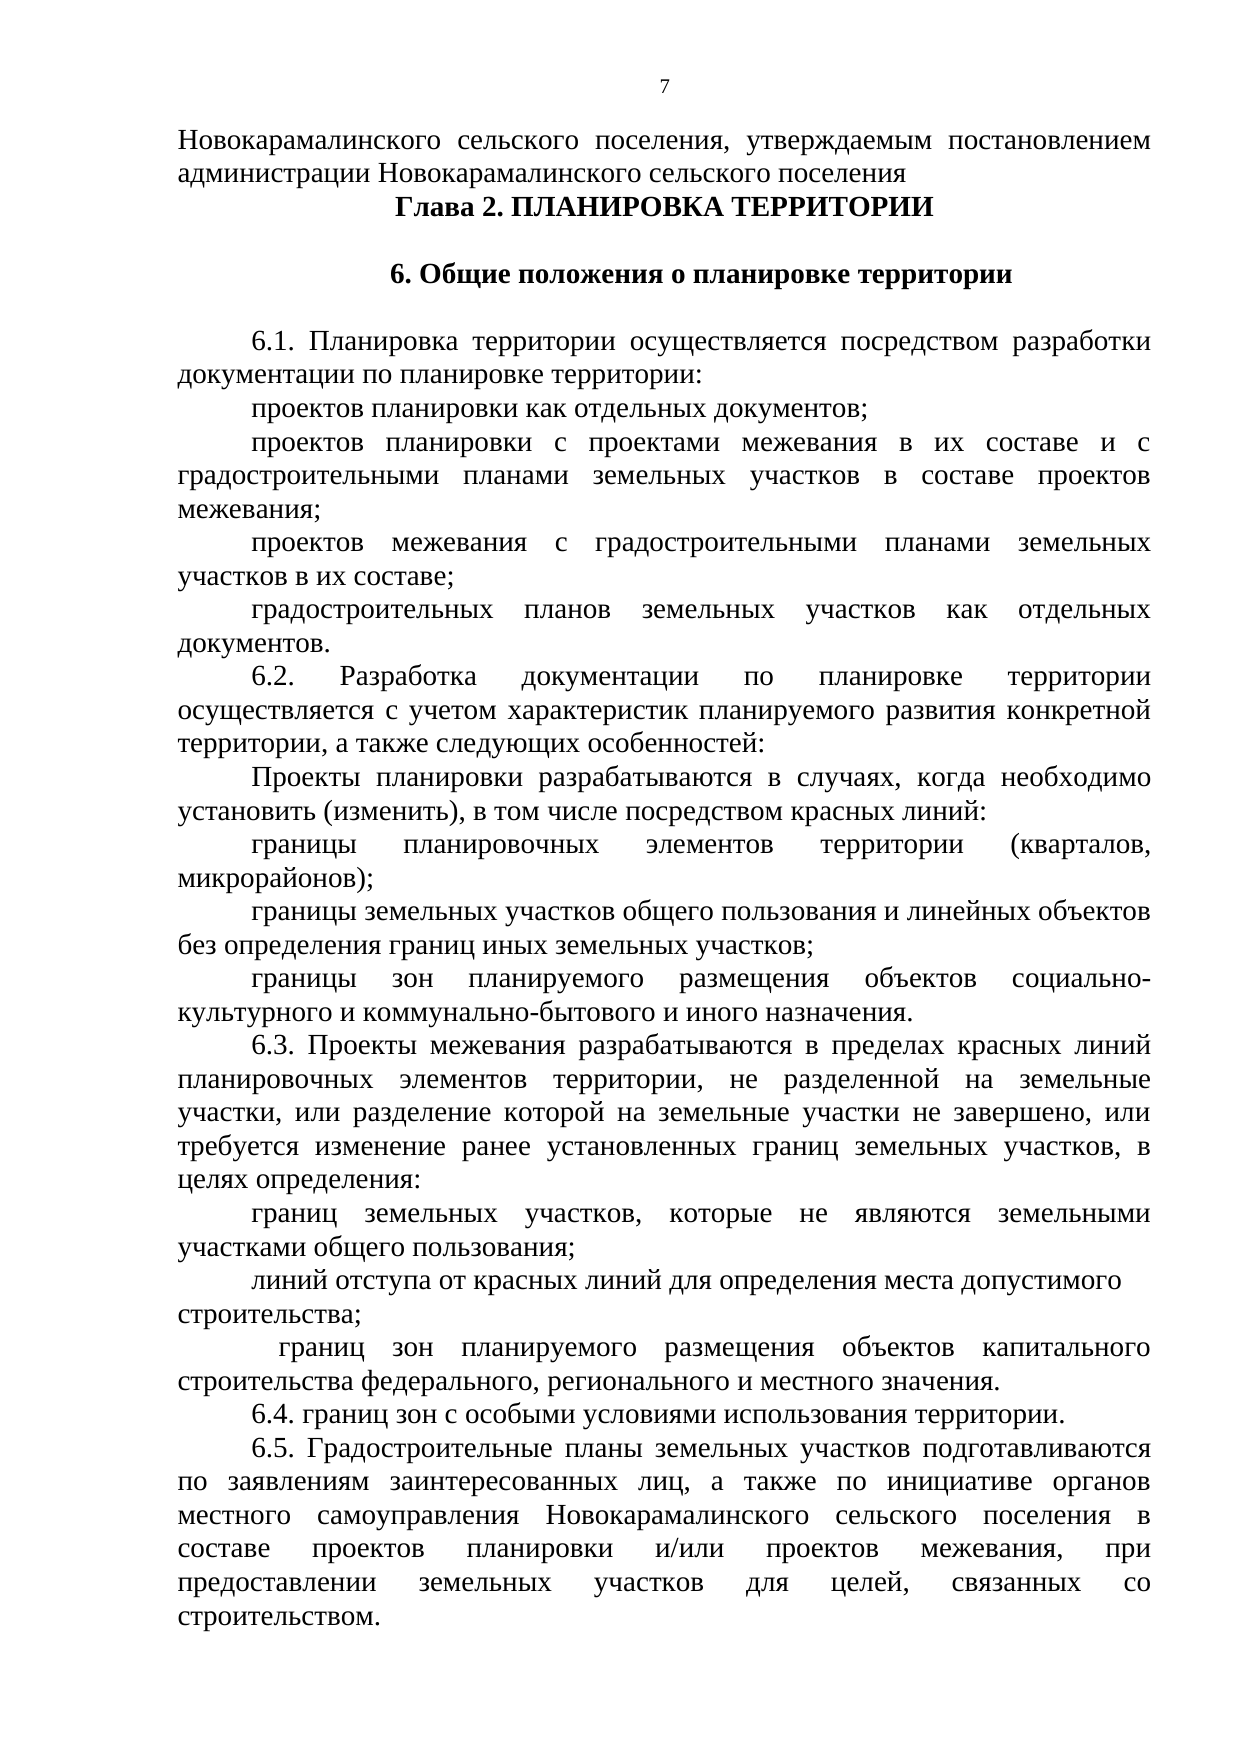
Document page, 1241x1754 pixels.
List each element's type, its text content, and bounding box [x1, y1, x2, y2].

text 6.3. Проекты межевания разрабатываются в пределах красных линий планировочных элементов территории, не разделенной на земельные участки, или разделение которой на земельные участки не завершено, или требуется изменение ранее установленных границ земельных участков, в целях определения: [177, 1027, 1152, 1195]
text границ земельных участков, которые не являются земельными участками общего пользования; [177, 1195, 1152, 1262]
text линий отступа от красных линий для определения места допустимого [177, 1262, 1152, 1296]
text границы земельных участков общего пользования и линейных объектов без определения границ иных земельных участков; [177, 893, 1152, 960]
text проектов межевания с градостроительными планами земельных участков в их составе; [177, 524, 1152, 591]
text проектов планировки как отдельных документов; [177, 390, 1152, 424]
text 6.4. границ зон с особыми условиями использования территории. [177, 1396, 1152, 1430]
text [177, 122, 1152, 189]
text строительства; [177, 1296, 1152, 1329]
text градостроительных планов земельных участков как отдельных документов. [177, 591, 1152, 658]
text границы зон планируемого размещения объектов социально-культурного и коммунально-бытового и иного назначения. [177, 960, 1152, 1027]
text 6.2. Разработка документации по планировке территории осуществляется с учетом характеристик планируемого развития конкретной территории, а также следующих особенностей: [177, 658, 1152, 759]
text 6. Общие положения о планировке территории [177, 256, 1152, 289]
text границ зон планируемого размещения объектов капитального строительства федерального, регионального и местного значения. [177, 1329, 1152, 1396]
text 6.5. Градостроительные планы земельных участков подготавливаются по заявлениям заинтересованных лиц, а также по инициативе органов местного самоуправления Новокарамалинского сельского поселения в составе проектов планировки и/или проектов межевания, при предоставлении земельных участков для целей, связанных со строительством. [177, 1430, 1152, 1631]
text проектов планировки с проектами межевания в их составе и с градостроительными планами земельных участков в составе проектов межевания; [177, 424, 1152, 524]
text Глава 2. ПЛАНИРОВКА ТЕРРИТОРИИ [177, 189, 1152, 222]
text Проекты планировки разрабатываются в случаях, когда необходимо установить (изменить), в том числе посредством красных линий: [177, 759, 1152, 826]
text границы планировочных элементов территории (кварталов, микрорайонов); [177, 826, 1152, 893]
text 6.1. Планировка территории осуществляется посредством разработки документации по планировке территории: [177, 323, 1152, 390]
